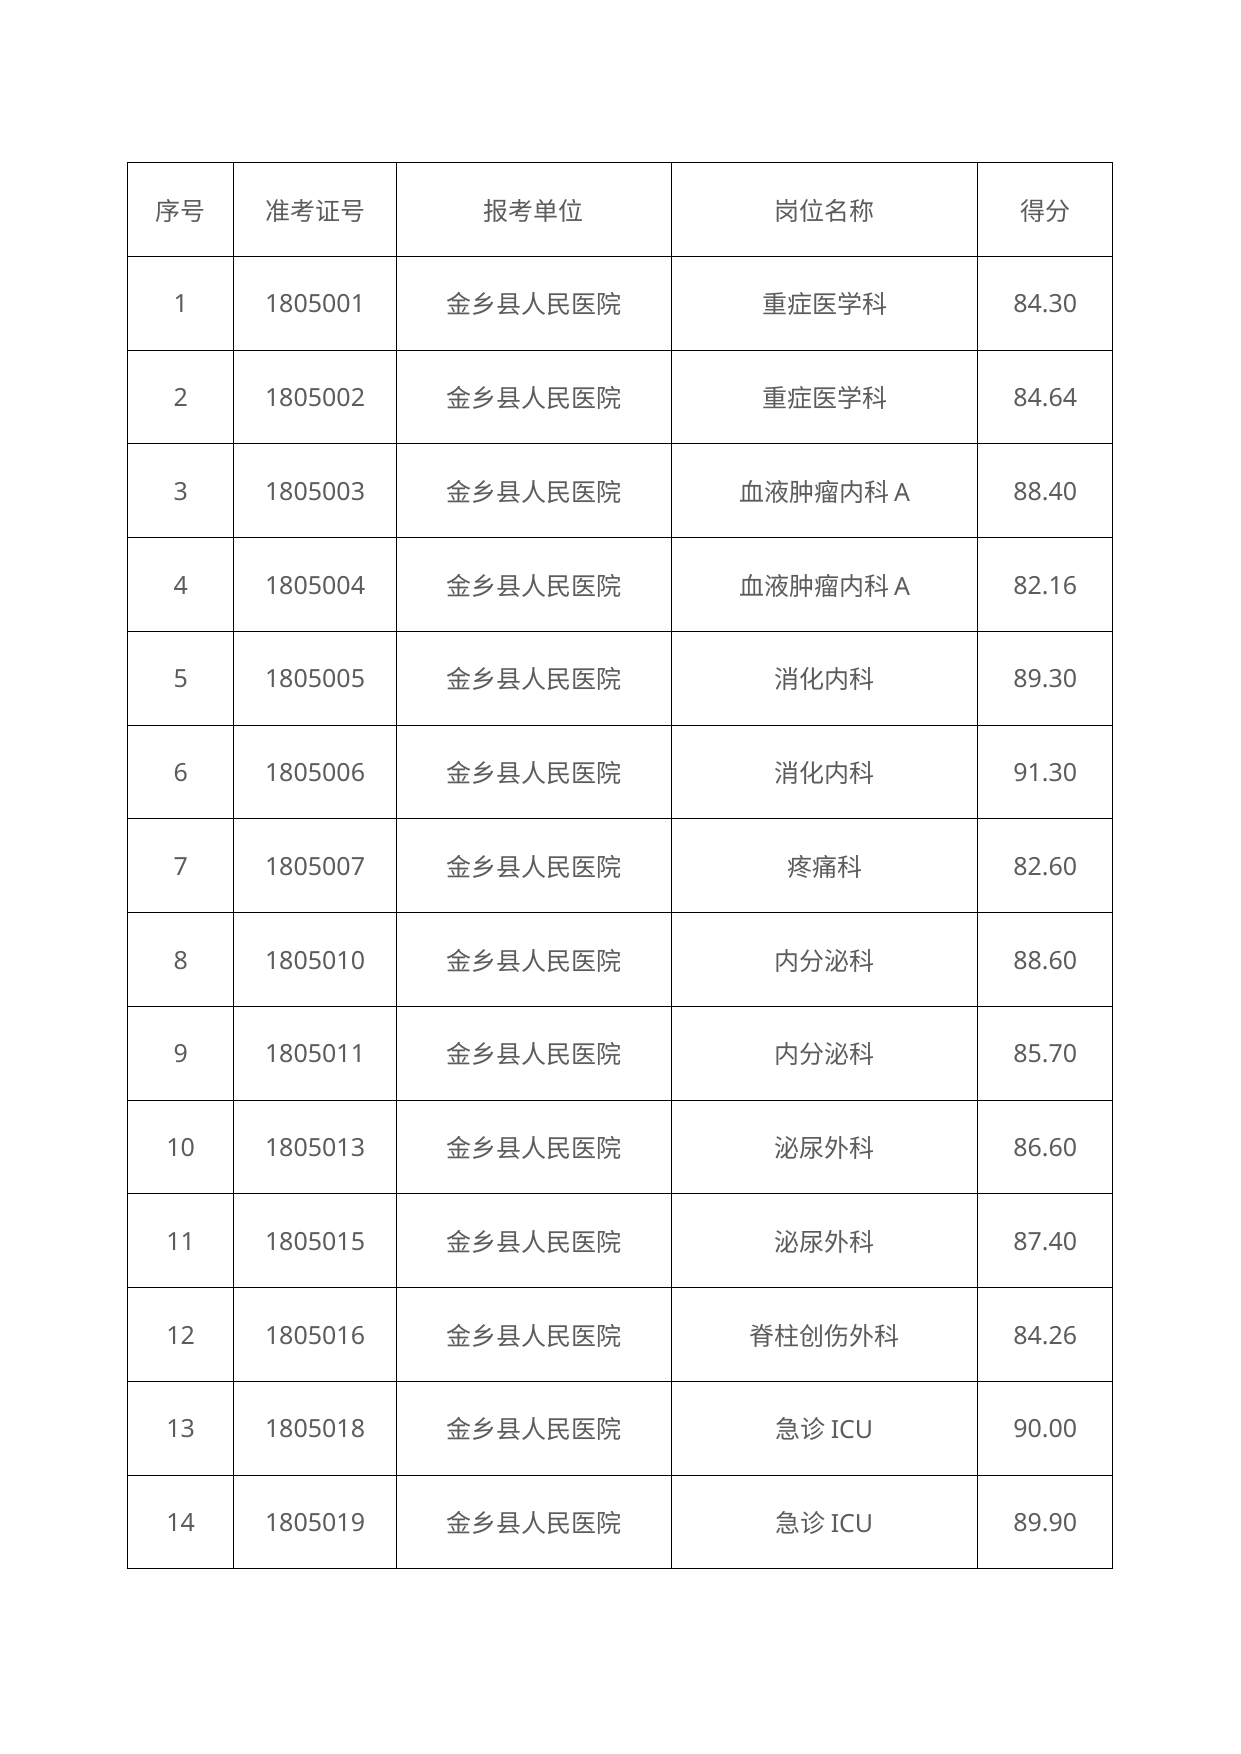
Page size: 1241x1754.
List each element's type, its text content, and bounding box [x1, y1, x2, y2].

table_header 准考证号 [234, 163, 396, 256]
table_cell 3 [128, 444, 233, 537]
table_cell 1805004 [234, 538, 396, 631]
table_cell 1 [128, 257, 233, 349]
table_cell 1805002 [234, 351, 396, 443]
table_cell 6 [128, 726, 233, 818]
table_cell 急诊ICU [672, 1476, 977, 1568]
table_cell 金乡县人民医院 [397, 351, 671, 443]
table_cell 2 [128, 351, 233, 443]
table_cell 金乡县人民医院 [397, 1194, 671, 1287]
table_cell 重症医学科 [672, 351, 977, 443]
table_cell 疼痛科 [672, 819, 977, 912]
table_cell 金乡县人民医院 [397, 257, 671, 349]
table_cell 金乡县人民医院 [397, 819, 671, 912]
table_cell 金乡县人民医院 [397, 726, 671, 818]
table_cell 85.70 [978, 1007, 1112, 1099]
table_cell 8 [128, 913, 233, 1006]
table_cell 84.30 [978, 257, 1112, 349]
table_cell 1805016 [234, 1288, 396, 1381]
table_cell 内分泌科 [672, 913, 977, 1006]
table_cell 10 [128, 1101, 233, 1193]
table_cell 88.40 [978, 444, 1112, 537]
table_cell 1805003 [234, 444, 396, 537]
table_cell 金乡县人民医院 [397, 913, 671, 1006]
table_cell 1805013 [234, 1101, 396, 1193]
table_header 得分 [978, 163, 1112, 256]
table_cell 82.60 [978, 819, 1112, 912]
table_cell 89.90 [978, 1476, 1112, 1568]
table_cell 金乡县人民医院 [397, 444, 671, 537]
table_cell 13 [128, 1382, 233, 1474]
table_cell 84.64 [978, 351, 1112, 443]
table_cell 11 [128, 1194, 233, 1287]
table_cell 金乡县人民医院 [397, 1007, 671, 1099]
table_cell 4 [128, 538, 233, 631]
table_cell 金乡县人民医院 [397, 1382, 671, 1474]
table_cell 泌尿外科 [672, 1194, 977, 1287]
table_cell 金乡县人民医院 [397, 1476, 671, 1568]
table_cell 1805005 [234, 632, 396, 724]
table_header 岗位名称 [672, 163, 977, 256]
table_cell 82.16 [978, 538, 1112, 631]
table_cell 91.30 [978, 726, 1112, 818]
table_cell 急诊ICU [672, 1382, 977, 1474]
table_cell 9 [128, 1007, 233, 1099]
table_cell 金乡县人民医院 [397, 1101, 671, 1193]
table_header 序号 [128, 163, 233, 256]
table_cell 14 [128, 1476, 233, 1568]
table_cell 88.60 [978, 913, 1112, 1006]
table_cell 90.00 [978, 1382, 1112, 1474]
table_cell 重症医学科 [672, 257, 977, 349]
table_cell 1805010 [234, 913, 396, 1006]
table_cell 金乡县人民医院 [397, 632, 671, 724]
table_cell 1805001 [234, 257, 396, 349]
table_cell 86.60 [978, 1101, 1112, 1193]
table_cell 1805018 [234, 1382, 396, 1474]
table_cell 5 [128, 632, 233, 724]
table_cell 消化内科 [672, 726, 977, 818]
table_cell 内分泌科 [672, 1007, 977, 1099]
table_header 报考单位 [397, 163, 671, 256]
table_cell 7 [128, 819, 233, 912]
table_cell 1805006 [234, 726, 396, 818]
table_cell 泌尿外科 [672, 1101, 977, 1193]
table_cell 12 [128, 1288, 233, 1381]
table_cell 89.30 [978, 632, 1112, 724]
table_cell 1805011 [234, 1007, 396, 1099]
table_cell 消化内科 [672, 632, 977, 724]
table_cell 脊柱创伤外科 [672, 1288, 977, 1381]
table_cell 血液肿瘤内科A [672, 444, 977, 537]
table_cell 1805015 [234, 1194, 396, 1287]
table_cell 84.26 [978, 1288, 1112, 1381]
table_cell 87.40 [978, 1194, 1112, 1287]
table_cell 1805019 [234, 1476, 396, 1568]
table_cell 1805007 [234, 819, 396, 912]
table_cell 血液肿瘤内科A [672, 538, 977, 631]
table_cell 金乡县人民医院 [397, 1288, 671, 1381]
table_cell 金乡县人民医院 [397, 538, 671, 631]
